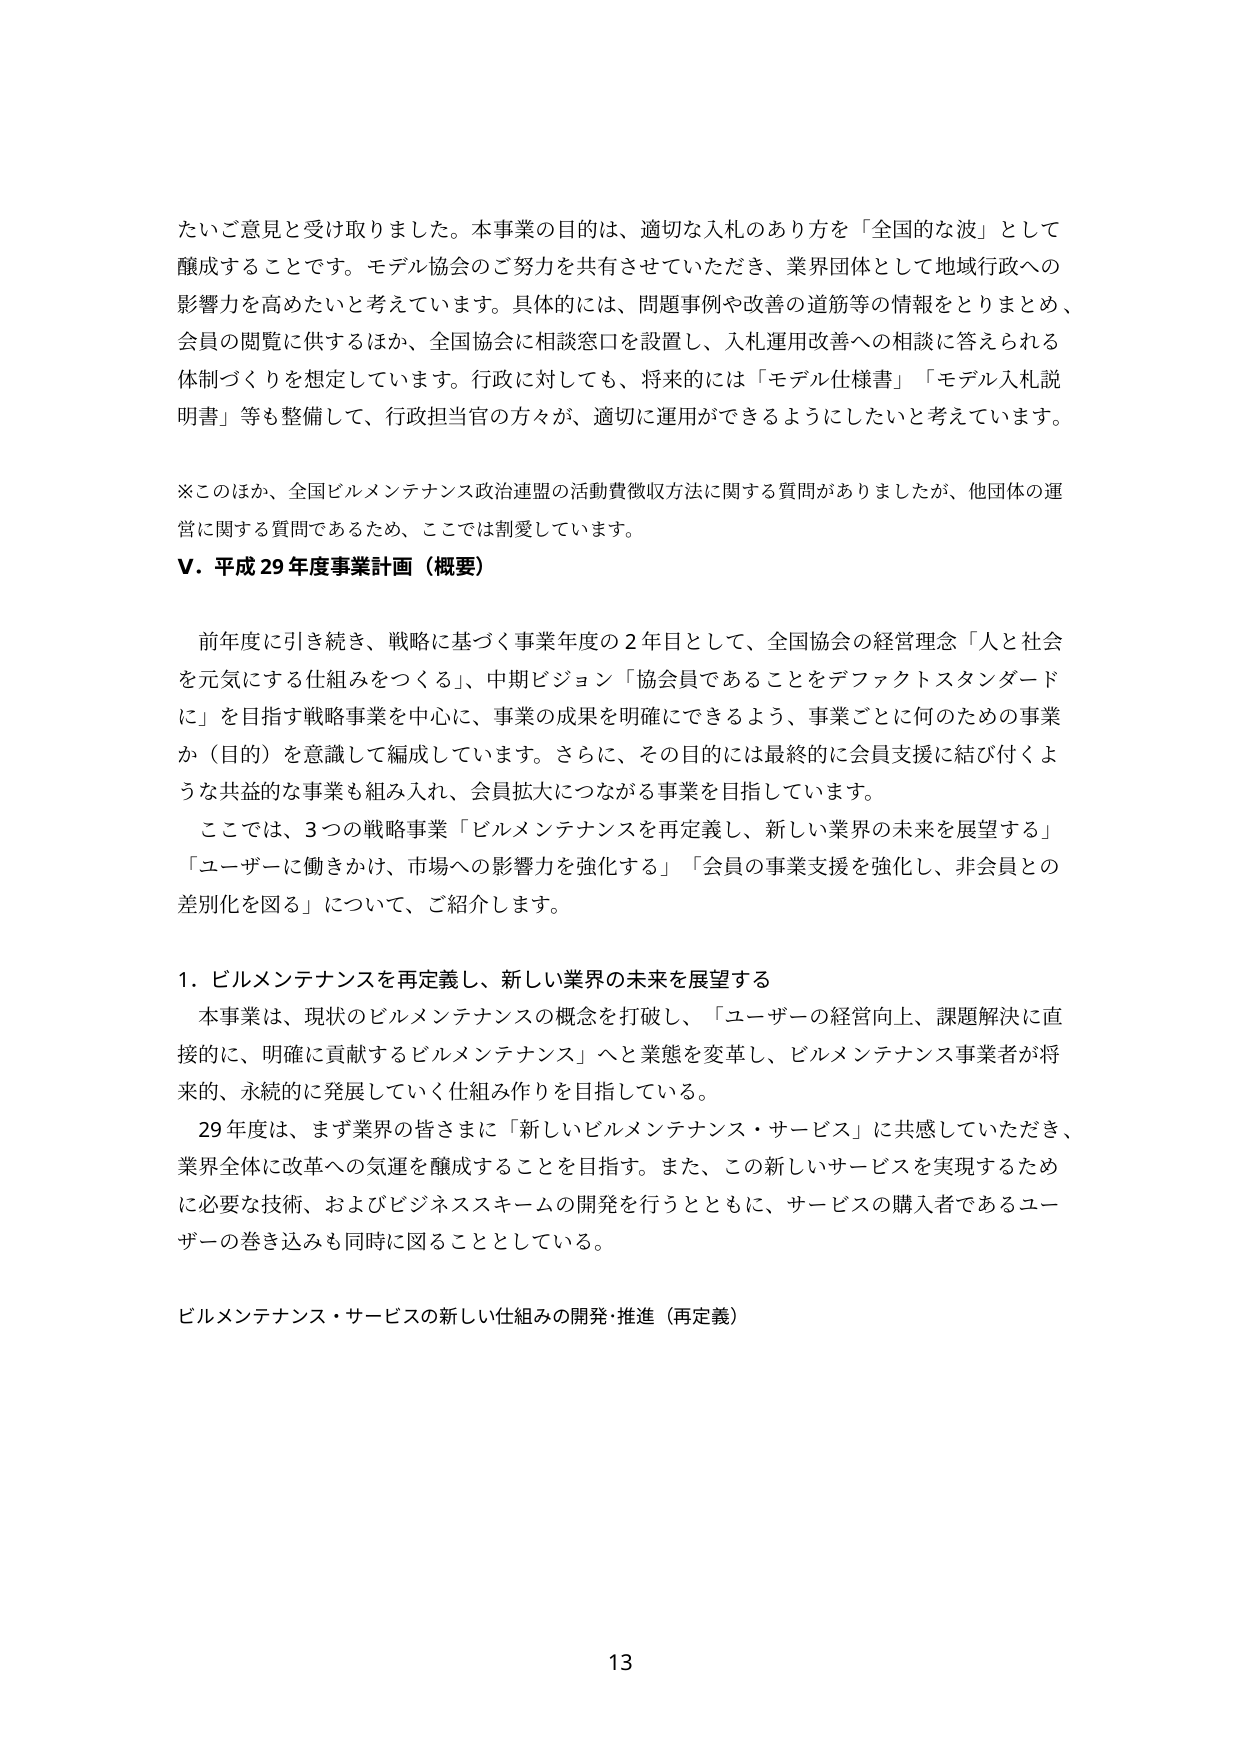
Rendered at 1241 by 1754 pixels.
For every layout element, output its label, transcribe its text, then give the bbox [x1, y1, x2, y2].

text ※このほか、全国ビルメンテナンス政治連盟の活動費徴収方法に関する質問がありましたが、他団体の運営に関する質問であるため、ここでは割愛しています。 [177, 472, 1063, 547]
text Ⅴ．平成29年度事業計画（概要） [177, 547, 1063, 584]
text ビルメンテナンス・サービスの新しい仕組みの開発･推進（再定義） [177, 1297, 1063, 1334]
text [177, 209, 1063, 434]
text 1．ビルメンテナンスを再定義し、新しい業界の未来を展望する [177, 959, 1063, 997]
text ここでは、3つの戦略事業「ビルメンテナンスを再定義し、新しい業界の未来を展望する」「ユーザーに働きかけ、市場への影響力を強化する」「会員の事業支援を強化し、非会員との差別化を図る」について、ご紹介します。 [177, 809, 1063, 922]
text 前年度に引き続き、戦略に基づく事業年度の2年目として、全国協会の経営理念「人と社会を元気にする仕組みをつくる｣、中期ビジョン「協会員であることをデファクトスタンダードに」を目指す戦略事業を中心に、事業の成果を明確にできるよう、事業ごとに何のための事業か（目的）を意識して編成しています。さらに、その目的には最終的に会員支援に結び付くような共益的な事業も組み入れ、会員拡大につながる事業を目指しています。 [177, 622, 1063, 809]
text 29年度は、まず業界の皆さまに「新しいビルメンテナンス・サービス」に共感していただき、業界全体に改革への気運を醸成することを目指す。また、この新しいサービスを実現するために必要な技術、およびビジネススキームの開発を行うとともに、サービスの購入者であるユーザーの巻き込みも同時に図ることとしている。 [177, 1109, 1063, 1259]
text 本事業は、現状のビルメンテナンスの概念を打破し、「ユーザーの経営向上、課題解決に直接的に、明確に貢献するビルメンテナンス」へと業態を変革し、ビルメンテナンス事業者が将来的、永続的に発展していく仕組み作りを目指している。 [177, 997, 1063, 1109]
